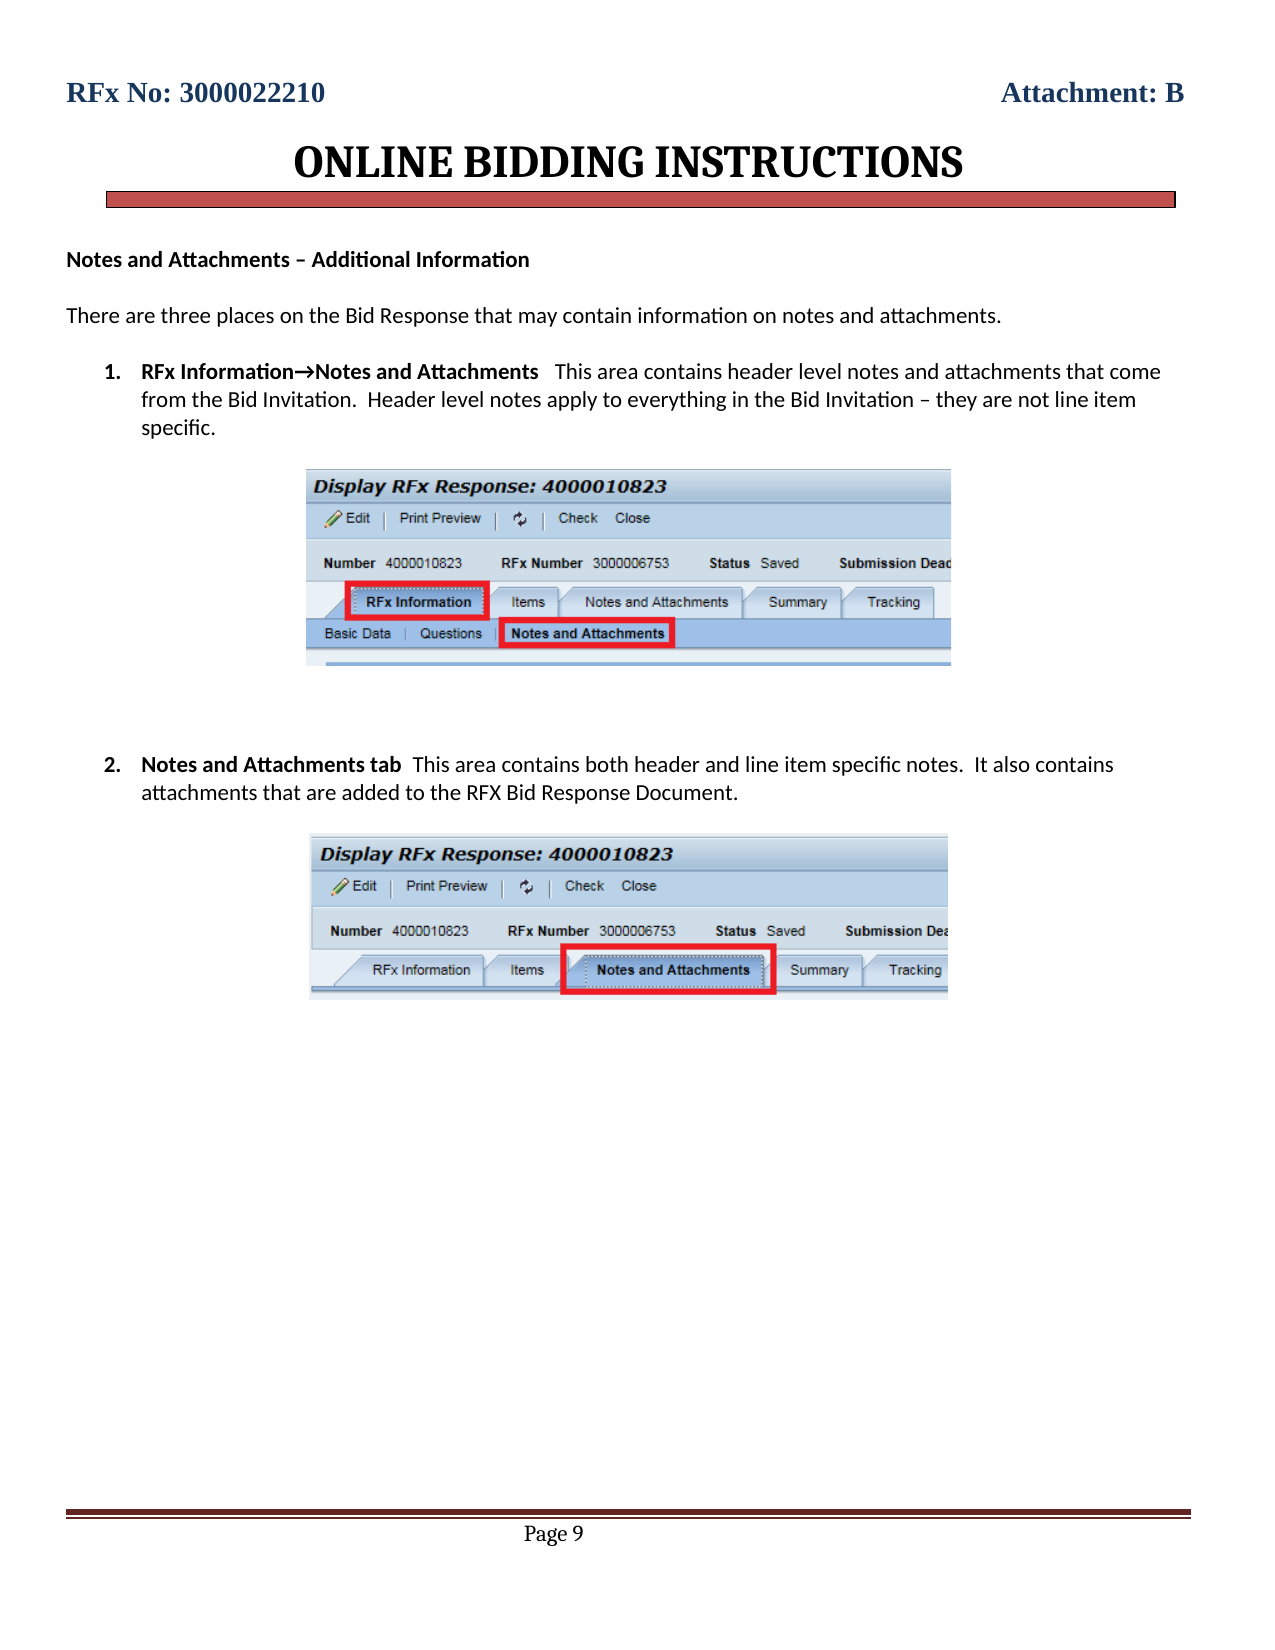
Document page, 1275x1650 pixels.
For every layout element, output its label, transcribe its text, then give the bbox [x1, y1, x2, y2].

list RFx Information→Notes and Attachments This area contains header level notes and attachments that come from the Bid Invitation. Header level notes apply to everything in the Bid Invitation – they are not line item specific. [103, 357, 1191, 441]
text Notes and Attachments – Additional Information [66, 245, 1191, 273]
list Notes and Attachments tab This area contains both header and line item specific notes. It also contains attachments that are added to the RFX Bid Response Document. [103, 750, 1191, 806]
picture [309, 833, 948, 1000]
text There are three places on the Bid Response that may contain information on notes and attachments. [66, 301, 1191, 329]
picture [306, 469, 952, 666]
